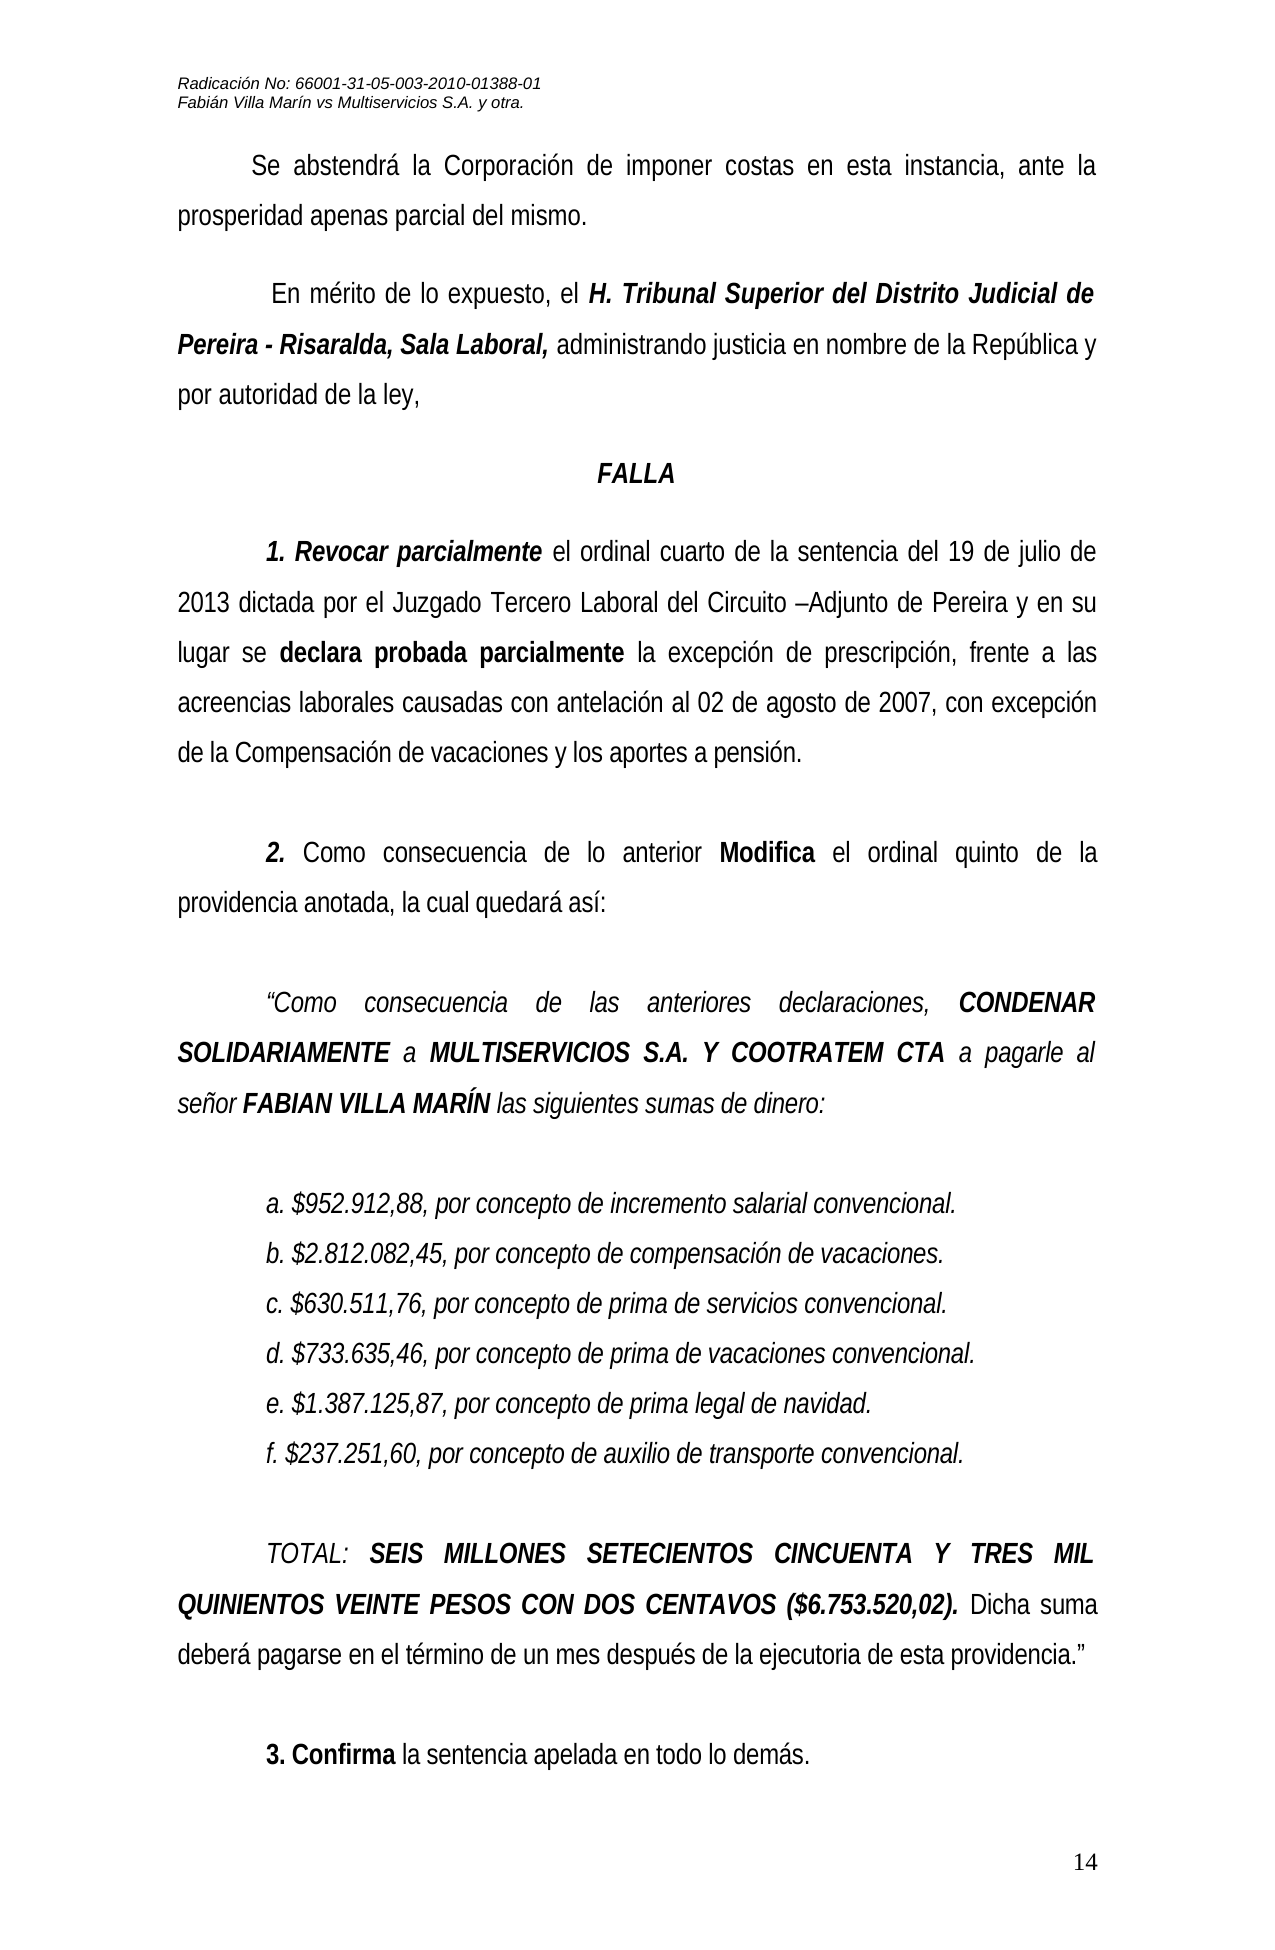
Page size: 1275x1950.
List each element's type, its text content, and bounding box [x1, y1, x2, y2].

text FALLA [177, 456, 1098, 489]
text f. $237.251,60, por concepto de auxilio de transporte convencional. [177, 1436, 1098, 1470]
text c. $630.511,76, por concepto de prima de servicios convencional. [177, 1286, 1098, 1319]
text e. $1.387.125,87, por concepto de prima legal de navidad. [177, 1386, 1098, 1420]
text a. $952.912,88, por concepto de incremento salarial convencional. [177, 1186, 1098, 1219]
text d. $733.635,46, por concepto de prima de vacaciones convencional. [177, 1336, 1098, 1370]
list En mérito de lo expuesto, el H. Tribunal Superior del Distrito Judicial de Pereira - Risaralda, Sala Laboral, administrando justicia en nombre de la República y por autoridad de la ley, [177, 277, 1098, 410]
text b. $2.812.082,45, por concepto de compensación de vacaciones. [177, 1236, 1098, 1269]
text 2. Como consecuencia de lo anterior Modifica el ordinal quinto de la providencia anotada, la cual quedará así: [177, 835, 1098, 919]
text 1. Revocar parcialmente el ordinal cuarto de la sentencia del 19 de julio de 2013 dictada por el Juzgado Tercero Laboral del Circuito –Adjunto de Pereira y en su lugar se declara probada parcialmente la excepción de prescripción, frente a las acreencias laborales causadas con antelación al 02 de agosto de 2007, con excepción de la Compensación de vacaciones y los aportes a pensión. [177, 534, 1098, 768]
text Se abstendrá la Corporación de imponer costas en esta instancia, ante la prosperidad apenas parcial del mismo. [177, 148, 1098, 231]
text “Como consecuencia de las anteriores declaraciones, CONDENAR SOLIDARIAMENTE a MULTISERVICIOS S.A. Y COOTRATEM CTA a pagarle al señor FABIAN VILLA MARÍN las siguientes sumas de dinero: [177, 986, 1098, 1119]
text 3. Confirma la sentencia apelada en todo lo demás. [177, 1737, 1098, 1771]
text TOTAL: SEIS MILLONES SETECIENTOS CINCUENTA Y TRES MIL QUINIENTOS VEINTE PESOS CON DOS CENTAVOS ($6.753.520,02). Dicha suma deberá pagarse en el término de un mes después de la ejecutoria de esta providencia.” [177, 1537, 1098, 1670]
